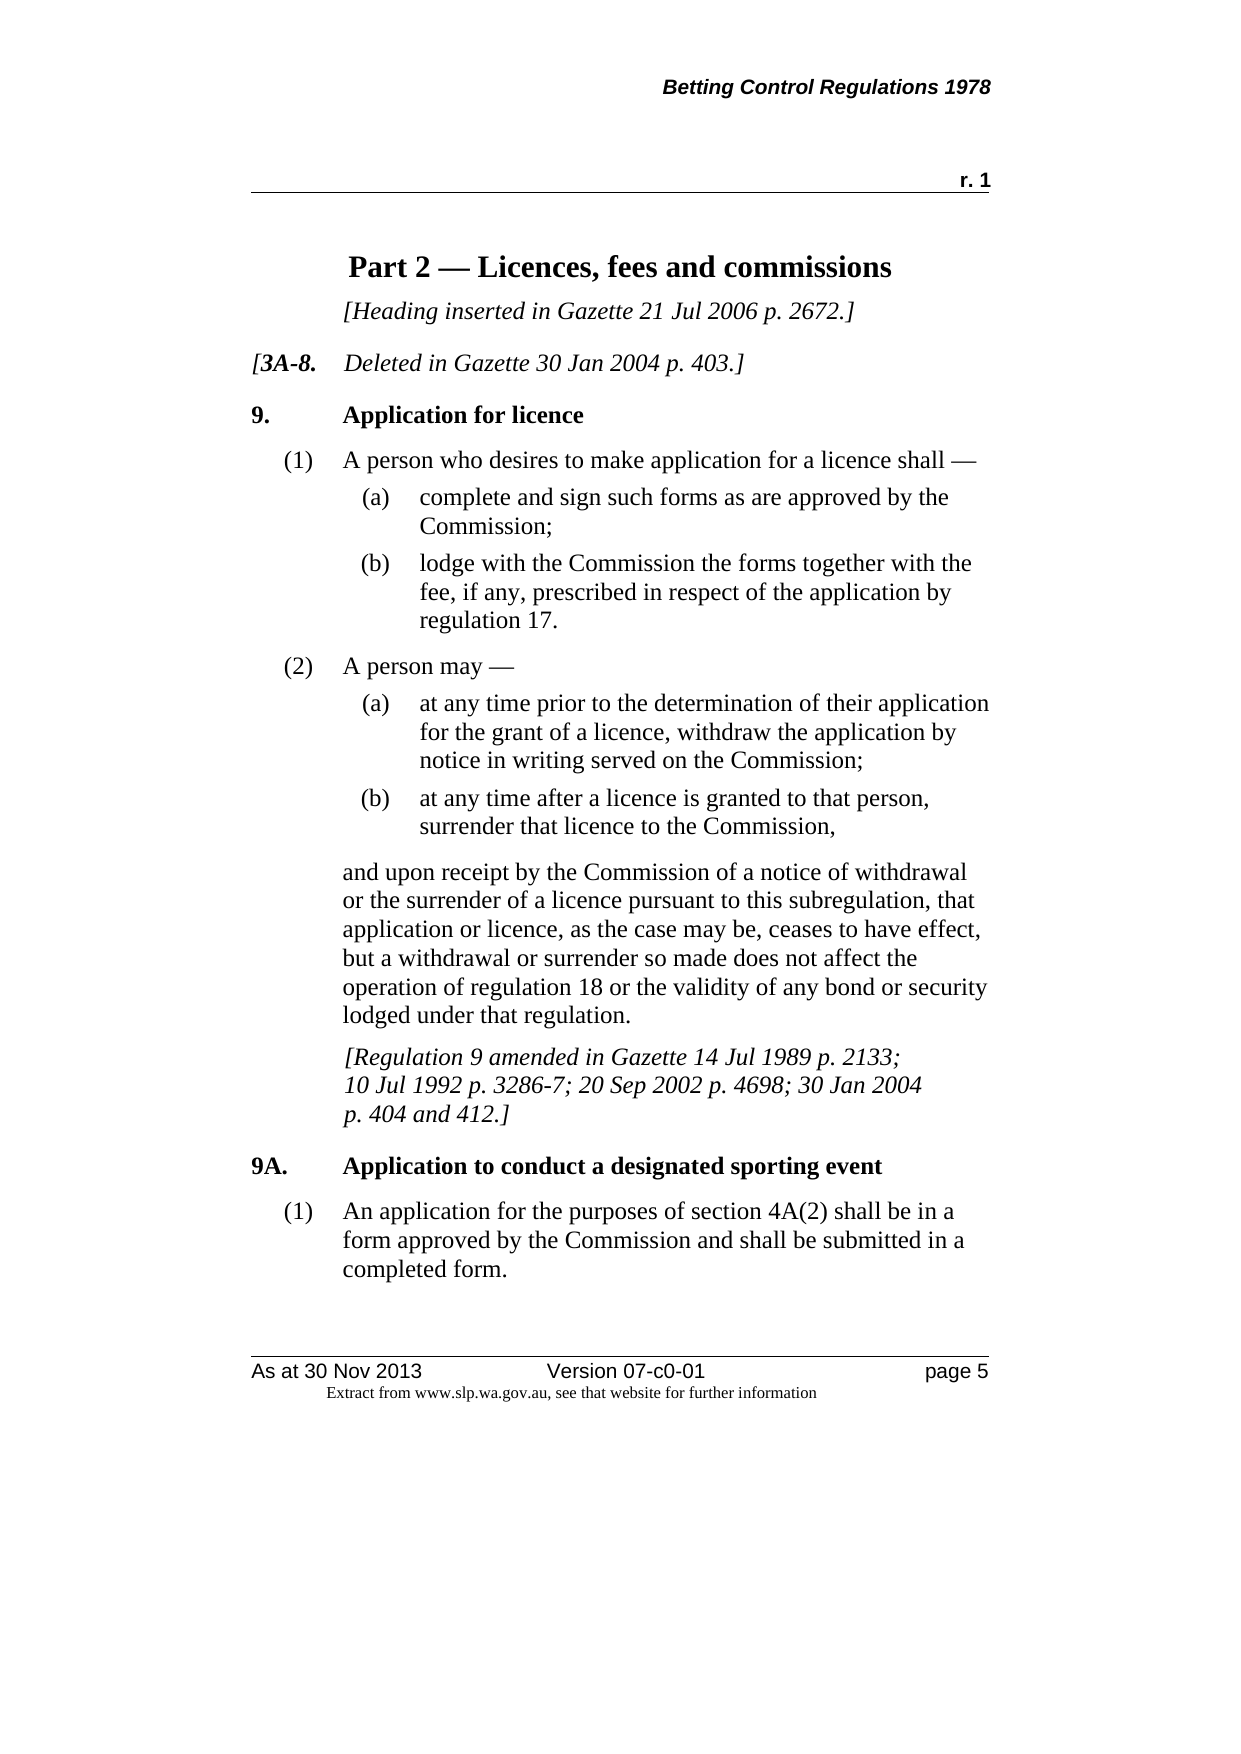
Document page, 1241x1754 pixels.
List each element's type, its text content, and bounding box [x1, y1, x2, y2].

subtitle [Heading inserted in Gazette 21 Jul 2006 p. 2672.] [251, 296, 989, 325]
text (b) at any time after a licence is granted to that person, surrender that licence to the Commission, [251, 783, 989, 840]
text (a) complete and sign such forms as are approved by the Commission; [251, 482, 989, 540]
text (1) An application for the purposes of section 4A(2) shall be in a form approved by the Commission and shall be submitted in a completed form. [251, 1196, 989, 1283]
text and upon receipt by the Commission of a notice of withdrawal or the surrender of a licence pursuant to this subregulation, that application or licence, as the case may be, ceases to have effect, but a withdrawal or surrender so made does not affect the operation of regulation 18 or the validity of any bond or security lodged under that regulation. [251, 857, 989, 1029]
text (a) at any time prior to the determination of their application for the grant of a licence, withdraw the application by notice in writing served on the Commission; [251, 688, 989, 774]
text (b) lodge with the Commission the forms together with the fee, if any, prescribed in respect of the application by regulation 17. [251, 548, 989, 634]
text (1) A person who desires to make application for a licence shall — [251, 445, 989, 474]
subtitle Part 2 — Licences, fees and commissions [251, 248, 989, 284]
text (2) A person may — [251, 651, 989, 680]
text [Regulation 9 amended in Gazette 14 Jul 1989 p. 2133; 10 Jul 1992 p. 3286-7; 20 Sep 2002 p. 4698; 30 Jan 2004 p. 404 and 412.] [251, 1042, 989, 1128]
text [3A-8. Deleted in Gazette 30 Jan 2004 p. 403.] [251, 348, 989, 377]
subtitle 9A. Application to conduct a designated sporting event [251, 1151, 989, 1180]
subtitle 9. Application for licence [251, 400, 989, 428]
